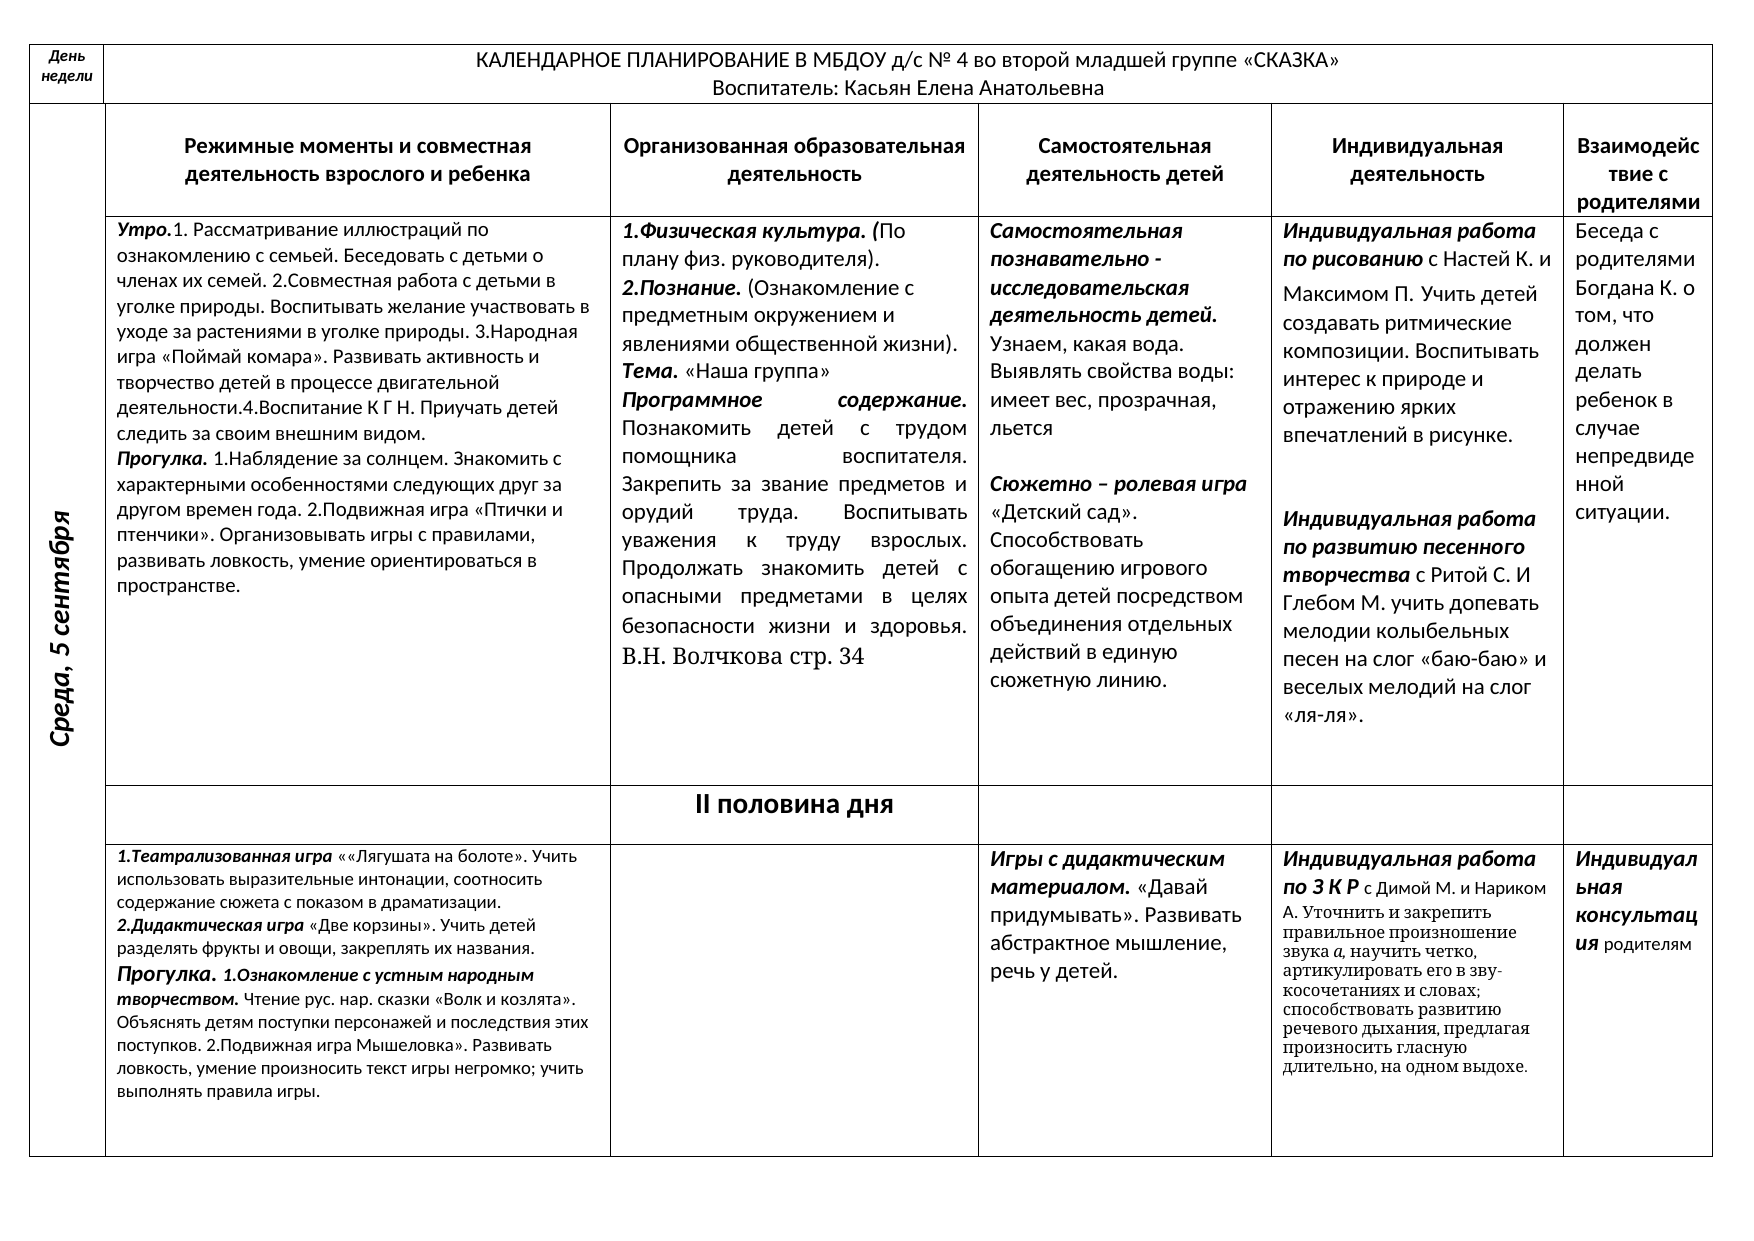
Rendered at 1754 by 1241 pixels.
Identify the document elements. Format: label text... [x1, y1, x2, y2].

table_cell Индивидуальная деятельность [1272, 104, 1563, 216]
table_cell [979, 786, 1271, 843]
table_cell II половина дня [611, 786, 978, 843]
table_cell Беседа с родителями Богдана К. о том, что должен делать ребенок в случае непредвиденной ситуации. [1564, 217, 1712, 784]
table_cell Самостоятельная познавательно - исследовательская деятельность детей. Узнаем, какая вода. Выявлять свойства воды: имеет вес, прозрачная, льется Сюжетно – ролевая игра «Детский сад». Способствовать обогащению игрового опыта детей посредством объединения отдельных действий в единую сюжетную линию. [979, 217, 1271, 784]
table_cell [1272, 786, 1563, 843]
table_cell Индивидуальная работа по З К Р с Димой М. и Нариком А. Уточнить и закрепить правильное произношение звука а, научить четко, артикулировать его в звукосочетаниях и словах; способствовать развитию речевого дыхания, предлагая произносить гласную длительно, на одном выдохе. [1272, 845, 1563, 1156]
table_header День недели [30, 45, 103, 102]
table_cell Игры с дидактическим материалом. «Давай придумывать». Развивать абстрактное мышление, речь у детей. [979, 845, 1271, 1156]
table_cell Взаимодействие с родителями [1564, 104, 1712, 216]
table_cell Индивидуальная консультация родителям [1564, 845, 1712, 1156]
table_cell Организованная образовательная деятельность [611, 104, 978, 216]
table_cell [1564, 786, 1712, 843]
table_cell Самостоятельная деятельность детей [979, 104, 1271, 216]
table_cell [611, 845, 978, 1156]
table_cell 1.Физическая культура. (По плану физ. руководителя). 2.Познание. (Ознакомление с предметным окружением и явлениями общественной жизни). Тема. «Наша группа» Программное содержание. Познакомить детей с трудом помощника воспитателя. Закрепить за звание предметов и орудий труда. Воспитывать уважения к труду взрослых. Продолжать знакомить детей с опасными предметами в целях безопасности жизни и здоровья. В.Н. Волчкова стр. 34 [611, 217, 978, 784]
table_cell Индивидуальная работа по рисованию с Настей К. и Максимом П. Учить детей создавать ритмические композиции. Воспитывать интерес к природе и отражению ярких впечатлений в рисунке. Индивидуальная работа по развитию песенного творчества с Ритой С. И Глебом М. учить допевать мелодии колыбельных песен на слог «баю-баю» и веселых мелодий на слог «ля-ля». [1272, 217, 1563, 784]
table_header КАЛЕНДАРНОЕ ПЛАНИРОВАНИЕ В МБДОУ д/с № 4 во второй младшей группе «СКАЗКА» Воспитатель: Касьян Елена Анатольевна [104, 45, 1712, 102]
table_cell 1.Театрализованная игра ««Лягушата на болоте». Учить использовать выразительные интонации, соотносить содержание сюжета с показом в драматизации. 2.Дидактическая игра «Две корзины». Учить детей разделять фрукты и овощи, закреплять их названия. Прогулка. 1.Ознакомление с устным народным творчеством. Чтение рус. нар. сказки «Волк и козлята». Объяснять детям поступки персонажей и последствия этих поступков. 2.Подвижная игра Мышеловка». Развивать ловкость, умение произносить текст игры негромко; учить выполнять правила игры. [106, 845, 610, 1156]
table_cell Среда, 5 сентября [30, 104, 105, 1156]
table_cell Режимные моменты и совместная деятельность взрослого и ребенка [106, 104, 610, 216]
table_cell Утро.1. Рассматривание иллюстраций по ознакомлению с семьей. Беседовать с детьми о членах их семей. 2.Совместная работа с детьми в уголке природы. Воспитывать желание участвовать в уходе за растениями в уголке природы. 3.Народная игра «Поймай комара». Развивать активность и творчество детей в процессе двигательной деятельности.4.Воспитание К Г Н. Приучать детей следить за своим внешним видом. Прогулка. 1.Наблядение за солнцем. Знакомить с характерными особенностями следующих друг за другом времен года. 2.Подвижная игра «Птички и птенчики». Организовывать игры с правилами, развивать ловкость, умение ориентироваться в пространстве. [106, 217, 610, 784]
table_cell [106, 786, 610, 843]
